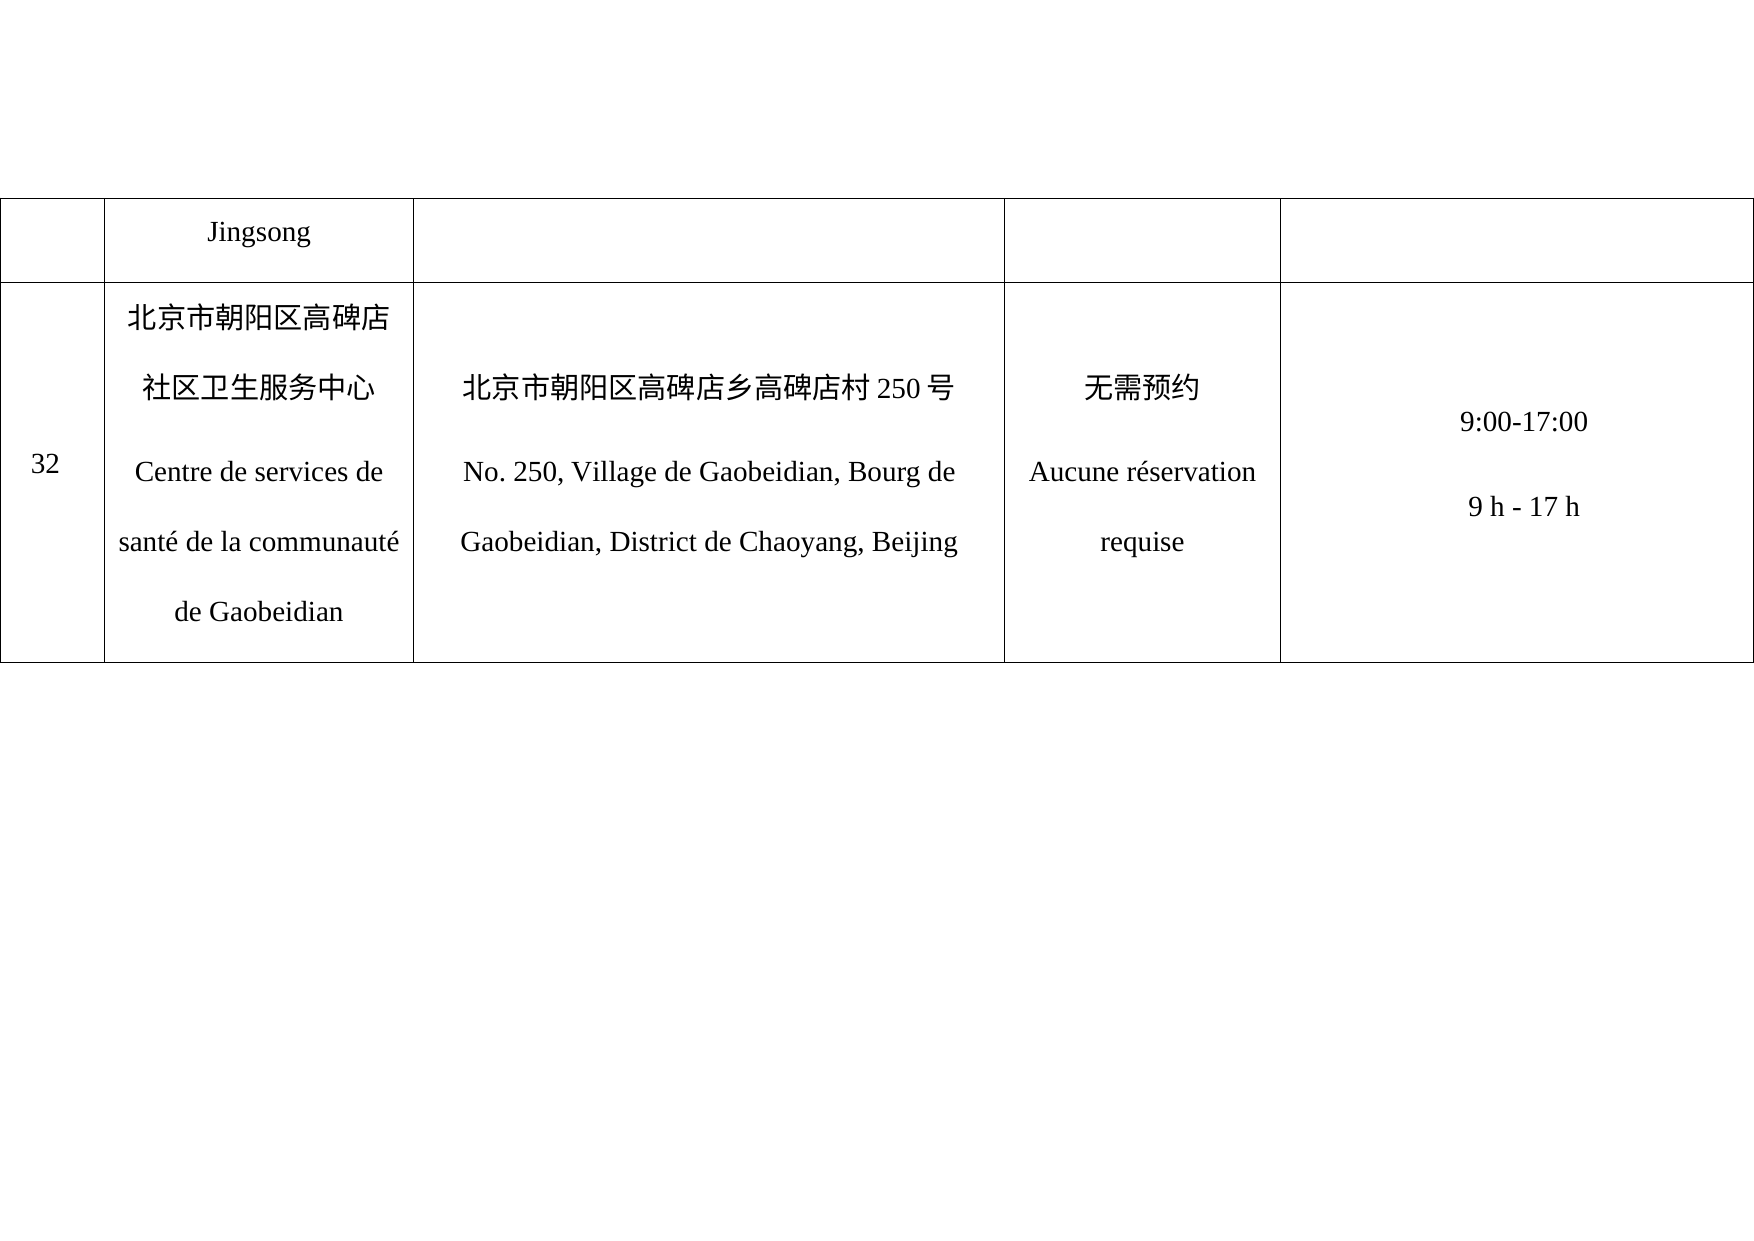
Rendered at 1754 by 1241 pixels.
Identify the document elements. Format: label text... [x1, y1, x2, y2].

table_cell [1005, 199, 1280, 282]
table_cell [105, 199, 413, 282]
table_cell 北京市朝阳区高碑店乡高碑店村250号 No. 250, Village de Gaobeidian, Bourg de Gaobeidian, District de Chaoyang, Beijing [414, 283, 1004, 662]
table_cell 9:00-17:00 9 h - 17 h [1281, 283, 1753, 662]
table_cell 无需预约 Aucune réservation requise [1005, 283, 1280, 662]
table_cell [414, 199, 1004, 282]
table_cell 北京市朝阳区高碑店社区卫生服务中心 Centre de services de santé de la communauté de Gaobeidian [105, 283, 413, 662]
table_cell 32 [1, 283, 104, 662]
table_cell 31 [1, 199, 104, 282]
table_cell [1281, 199, 1753, 282]
